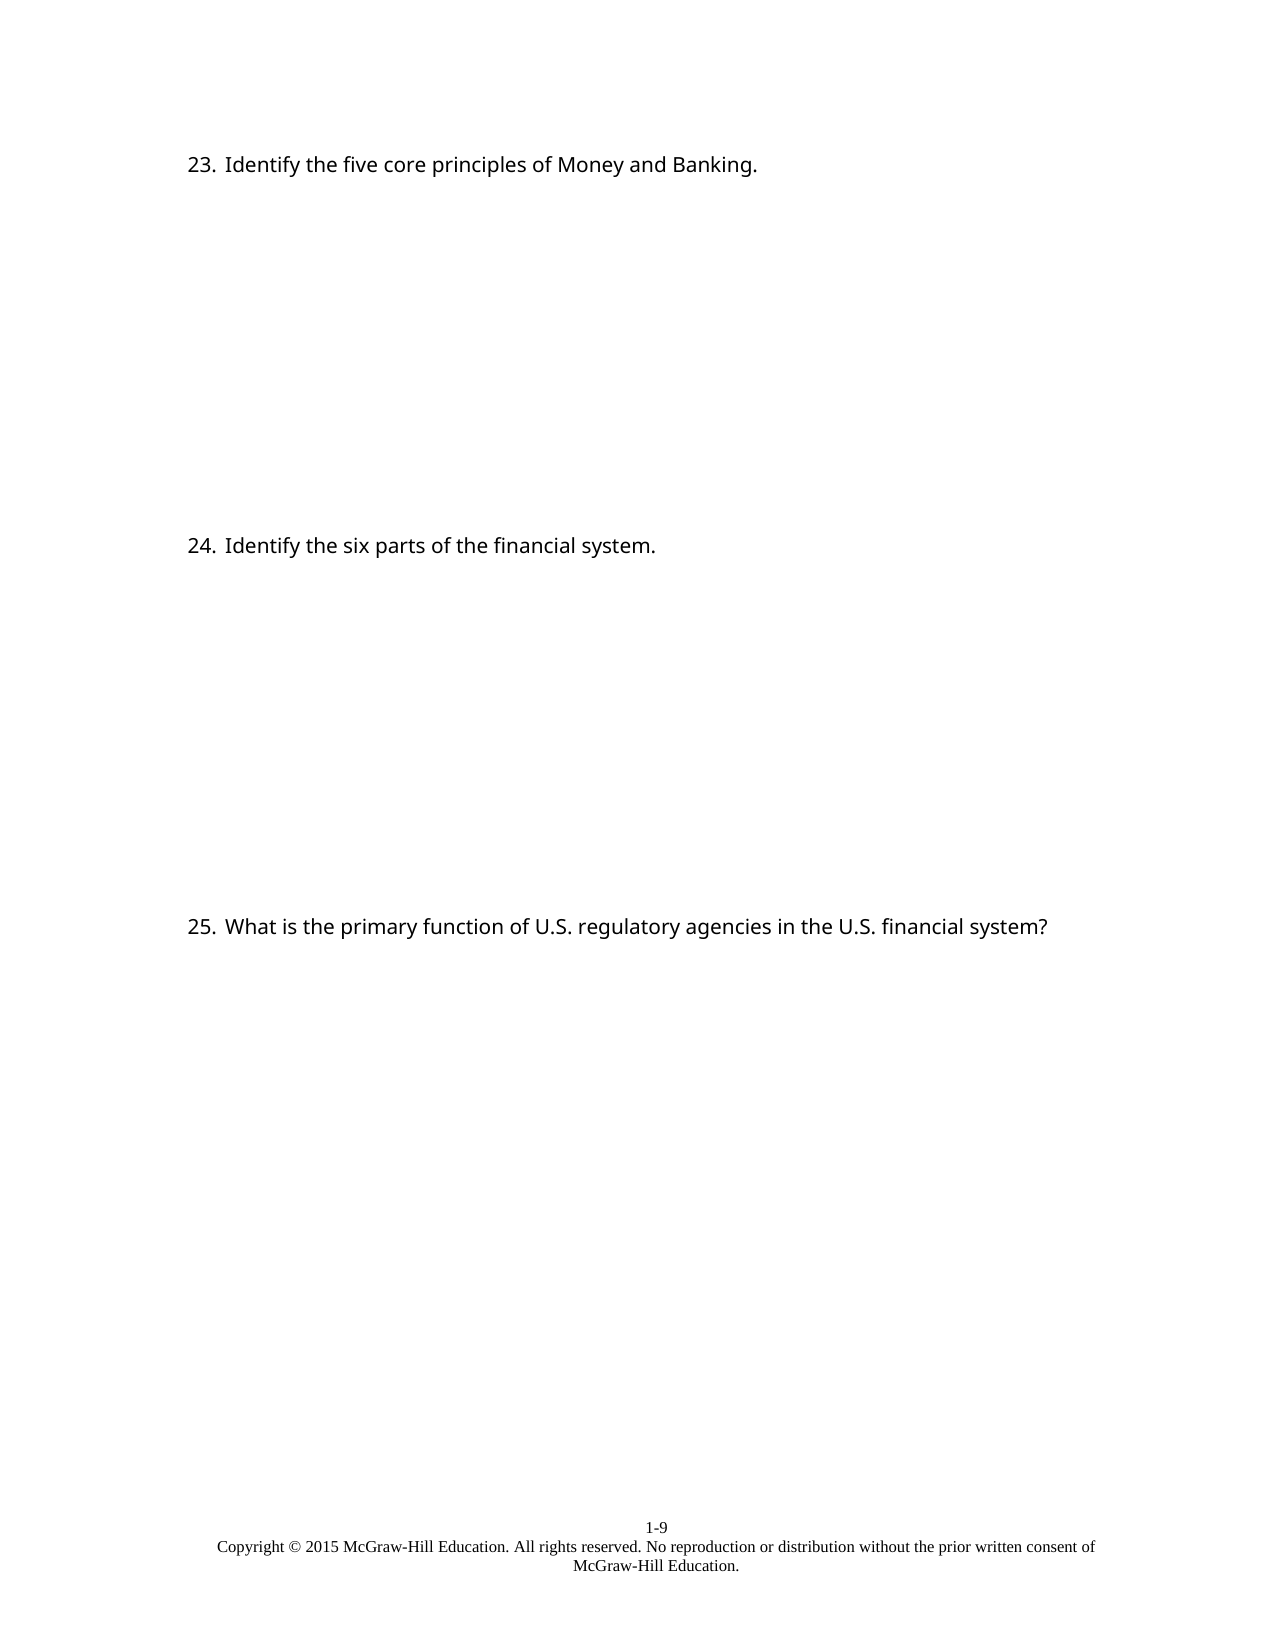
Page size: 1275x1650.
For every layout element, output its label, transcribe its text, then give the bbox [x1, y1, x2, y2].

table_header Identify the five core principles of Money and Banking. [225, 150, 1125, 502]
table_header What is the primary function of U.S. regulatory agencies in the U.S. financial system? [225, 913, 1125, 1264]
table_header Identify the six parts of the financial system. [225, 531, 1125, 883]
table_header 25. [188, 913, 225, 1264]
table_header 24. [188, 531, 225, 883]
table_header 23. [188, 150, 225, 502]
